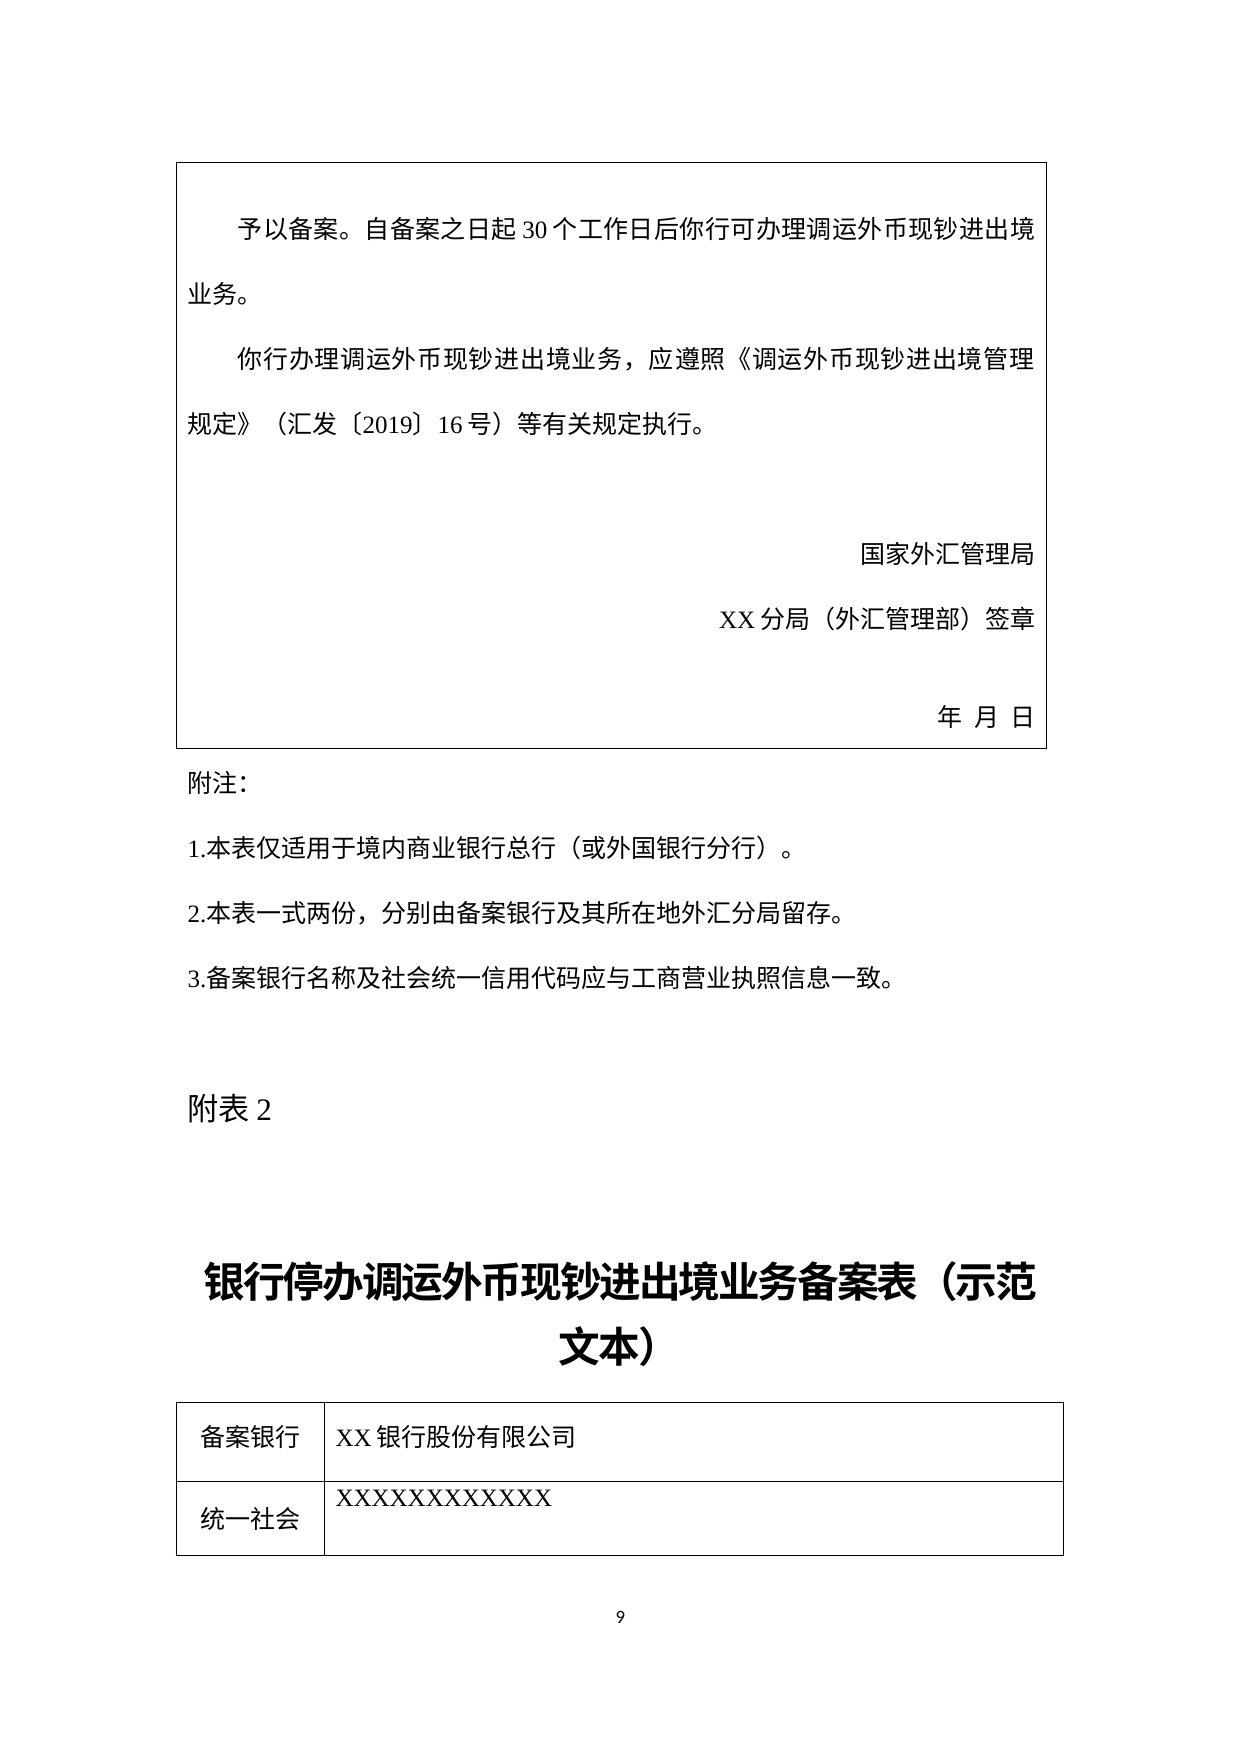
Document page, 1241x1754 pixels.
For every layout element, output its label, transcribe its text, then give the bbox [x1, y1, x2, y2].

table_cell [177, 163, 1046, 748]
table_cell XXXXXXXXXXXX [325, 1482, 1063, 1554]
table_header XX银行股份有限公司 [325, 1403, 1063, 1481]
table_header 备案银行 [177, 1403, 324, 1481]
text 银行停办调运外币现钞进出境业务备案表（示范文本） [187, 1247, 1053, 1377]
table_cell 附注： 1.本表仅适用于境内商业银行总行（或外国银行分行）。 2.本表一式两份，分别由备案银行及其所在地外汇分局留存。 3.备案银行名称及社会统一信用代码应与工商营业执照信息一致。 [176, 749, 1046, 1009]
table_cell 统一社会 信用代码 [177, 1482, 324, 1554]
text 附表2 [187, 1074, 1053, 1139]
